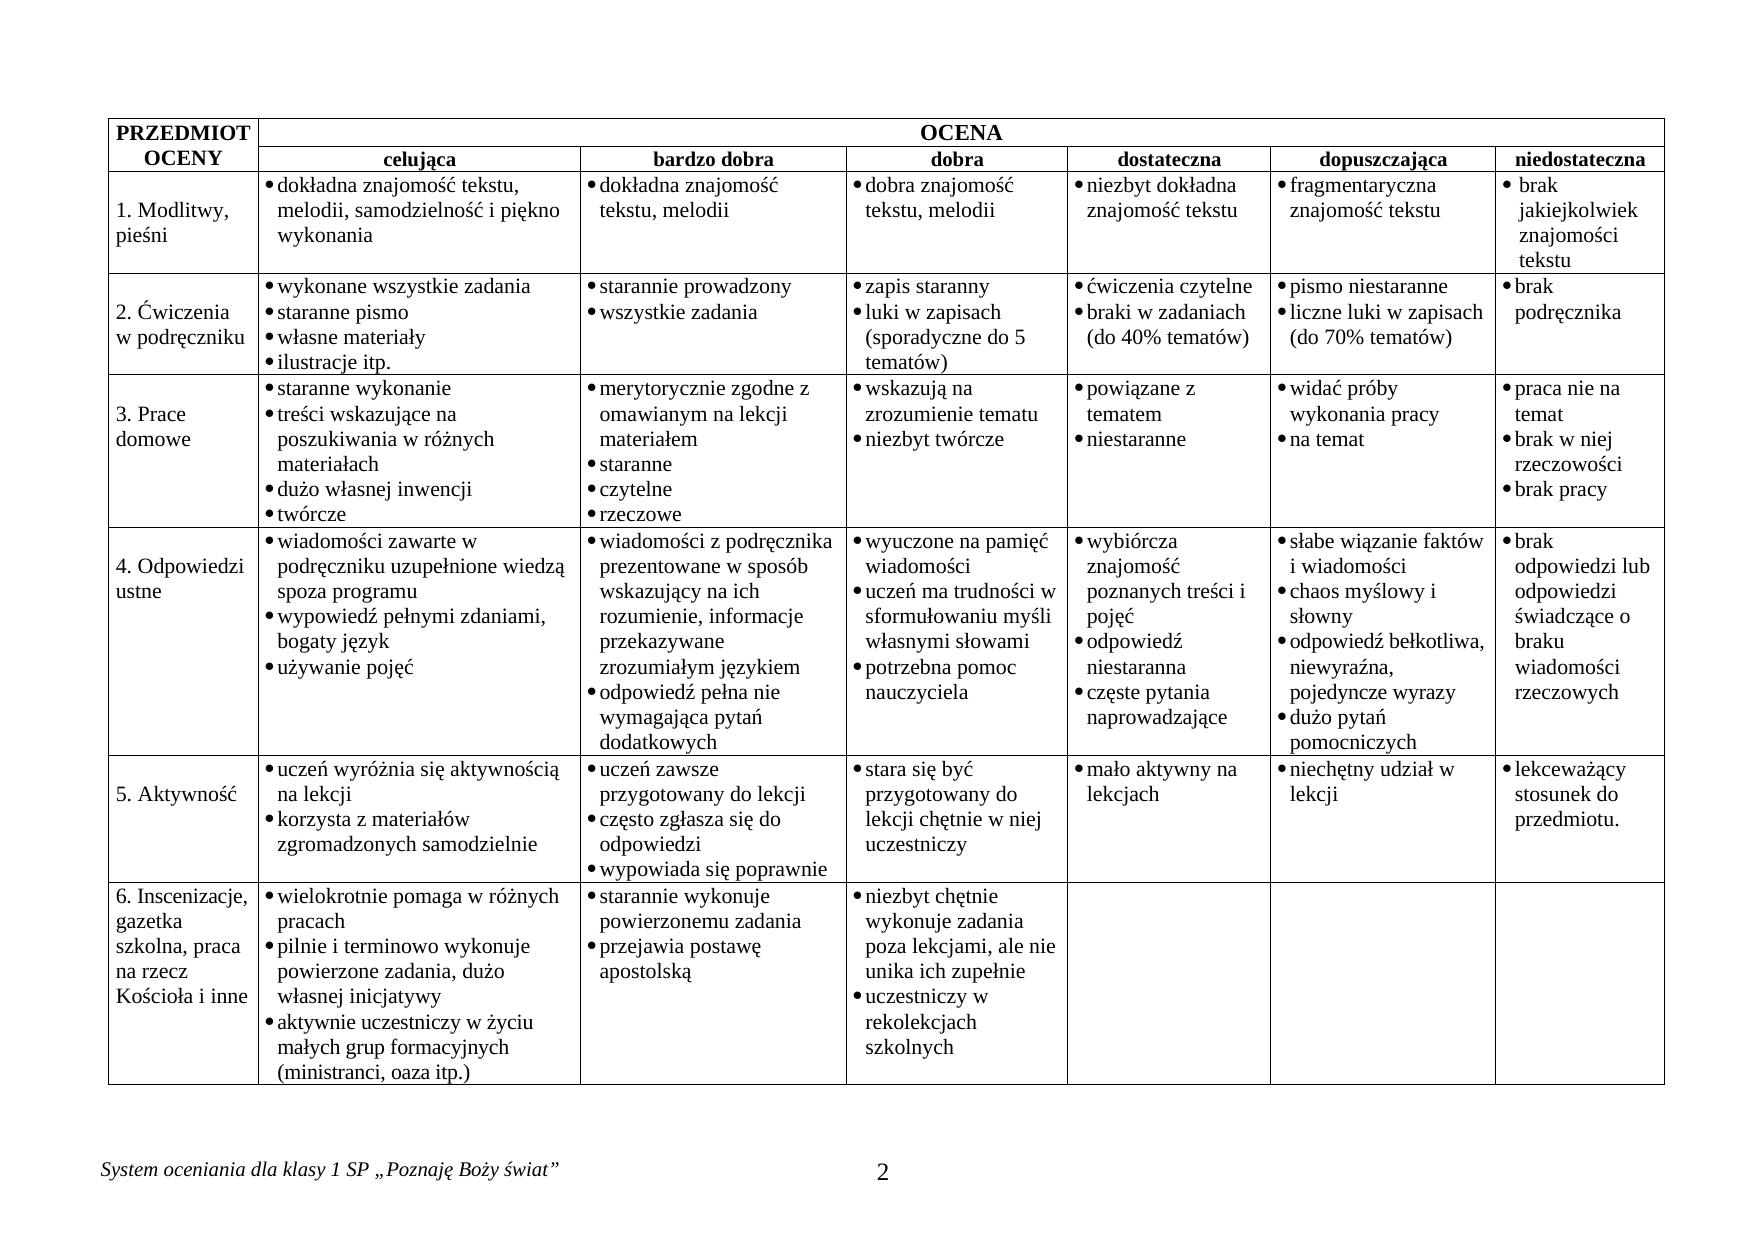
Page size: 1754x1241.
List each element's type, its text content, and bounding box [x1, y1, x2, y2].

table_cell [1496, 883, 1664, 1084]
table_cell stara się być przygotowany do lekcji chętnie w niej uczestniczy [847, 756, 1067, 882]
table_cell wykonane wszystkie zadania staranne pismo własne materiały ilustracje itp. [259, 274, 580, 374]
table_cell 5. Aktywność [109, 756, 258, 882]
table_cell ćwiczenia czytelne braki w zadaniach (do 40% tematów) [1068, 274, 1270, 374]
table_cell widać próby wykonania pracy na temat [1271, 375, 1495, 527]
table_cell dobra znajomość tekstu, melodii [847, 172, 1067, 272]
table_cell niedostateczna [1496, 147, 1664, 171]
table_cell 4. Odpowiedzi ustne [109, 528, 258, 754]
table_cell [1068, 883, 1270, 1084]
table_cell merytorycznie zgodne z omawianym na lekcji materiałem staranne czytelne rzeczowe [581, 375, 846, 527]
table_cell brak podręcznika [1496, 274, 1664, 374]
table_cell niezbyt chętnie wykonuje zadania poza lekcjami, ale nie unika ich zupełnie uczestniczy w rekolekcjach szkolnych [847, 883, 1067, 1084]
table_cell praca nie na temat brak w niej rzeczowości brak pracy [1496, 375, 1664, 527]
table_cell niechętny udział w lekcji [1271, 756, 1495, 882]
table_cell dobra [847, 147, 1067, 171]
table_cell fragmentaryczna znajomość tekstu [1271, 172, 1495, 272]
table_header PRZEDMIOT OCENY [109, 119, 258, 171]
table_cell wyuczone na pamięć wiadomości uczeń ma trudności w sformułowaniu myśli własnymi słowami potrzebna pomoc nauczyciela [847, 528, 1067, 754]
table_cell 6. Inscenizacje, gazetka szkolna, praca na rzecz Kościoła i inne [109, 883, 258, 1084]
table_header OCENA [259, 119, 1664, 146]
table_cell brak odpowiedzi lub odpowiedzi świadczące o braku wiadomości rzeczowych [1496, 528, 1664, 754]
table_cell uczeń wyróżnia się aktywnością na lekcji korzysta z materiałów zgromadzonych samodzielnie [259, 756, 580, 882]
table_cell powiązane z tematem niestaranne [1068, 375, 1270, 527]
table_cell 3. Prace domowe [109, 375, 258, 527]
table_cell wskazują na zrozumienie tematu niezbyt twórcze [847, 375, 1067, 527]
table_cell zapis staranny luki w zapisach (sporadyczne do 5 tematów) [847, 274, 1067, 374]
table_cell uczeń zawsze przygotowany do lekcji często zgłasza się do odpowiedzi wypowiada się poprawnie [581, 756, 846, 882]
table_cell dostateczna [1068, 147, 1270, 171]
table_cell mało aktywny na lekcjach [1068, 756, 1270, 882]
table_cell 2. Ćwiczenia w podręczniku [109, 274, 258, 374]
table_cell lekceważący stosunek do przedmiotu. [1496, 756, 1664, 882]
table_cell dopuszczająca [1271, 147, 1495, 171]
table_cell starannie prowadzony wszystkie zadania [581, 274, 846, 374]
table_cell 1. Modlitwy, pieśni [109, 172, 258, 272]
table_cell wiadomości zawarte w podręczniku uzupełnione wiedzą spoza programu wypowiedź pełnymi zdaniami, bogaty język używanie pojęć [259, 528, 580, 754]
table_cell dokładna znajomość tekstu, melodii [581, 172, 846, 272]
table_cell [1271, 883, 1495, 1084]
table_cell dokładna znajomość tekstu, melodii, samodzielność i piękno wykonania [259, 172, 580, 272]
table_cell wybiórcza znajomość poznanych treści i pojęć odpowiedź niestaranna częste pytania naprowadzające [1068, 528, 1270, 754]
table_cell wielokrotnie pomaga w różnych pracach pilnie i terminowo wykonuje powierzone zadania, dużo własnej inicjatywy aktywnie uczestniczy w życiu małych grup formacyjnych (ministranci, oaza itp.) [259, 883, 580, 1084]
table_cell celująca [259, 147, 580, 171]
table_cell wiadomości z podręcznika prezentowane w sposób wskazujący na ich rozumienie, informacje przekazywane zrozumiałym językiem odpowiedź pełna nie wymagająca pytań dodatkowych [581, 528, 846, 754]
table_cell brak jakiejkolwiek znajomości tekstu [1496, 172, 1664, 272]
table_cell staranne wykonanie treści wskazujące na poszukiwania w różnych materiałach dużo własnej inwencji twórcze [259, 375, 580, 527]
table_cell słabe wiązanie faktów i wiadomości chaos myślowy i słowny odpowiedź bełkotliwa, niewyraźna, pojedyncze wyrazy dużo pytań pomocniczych [1271, 528, 1495, 754]
table_cell bardzo dobra [581, 147, 846, 171]
table_cell niezbyt dokładna znajomość tekstu [1068, 172, 1270, 272]
table_cell pismo niestaranne liczne luki w zapisach (do 70% tematów) [1271, 274, 1495, 374]
table_cell starannie wykonuje powierzonemu zadania przejawia postawę apostolską [581, 883, 846, 1084]
